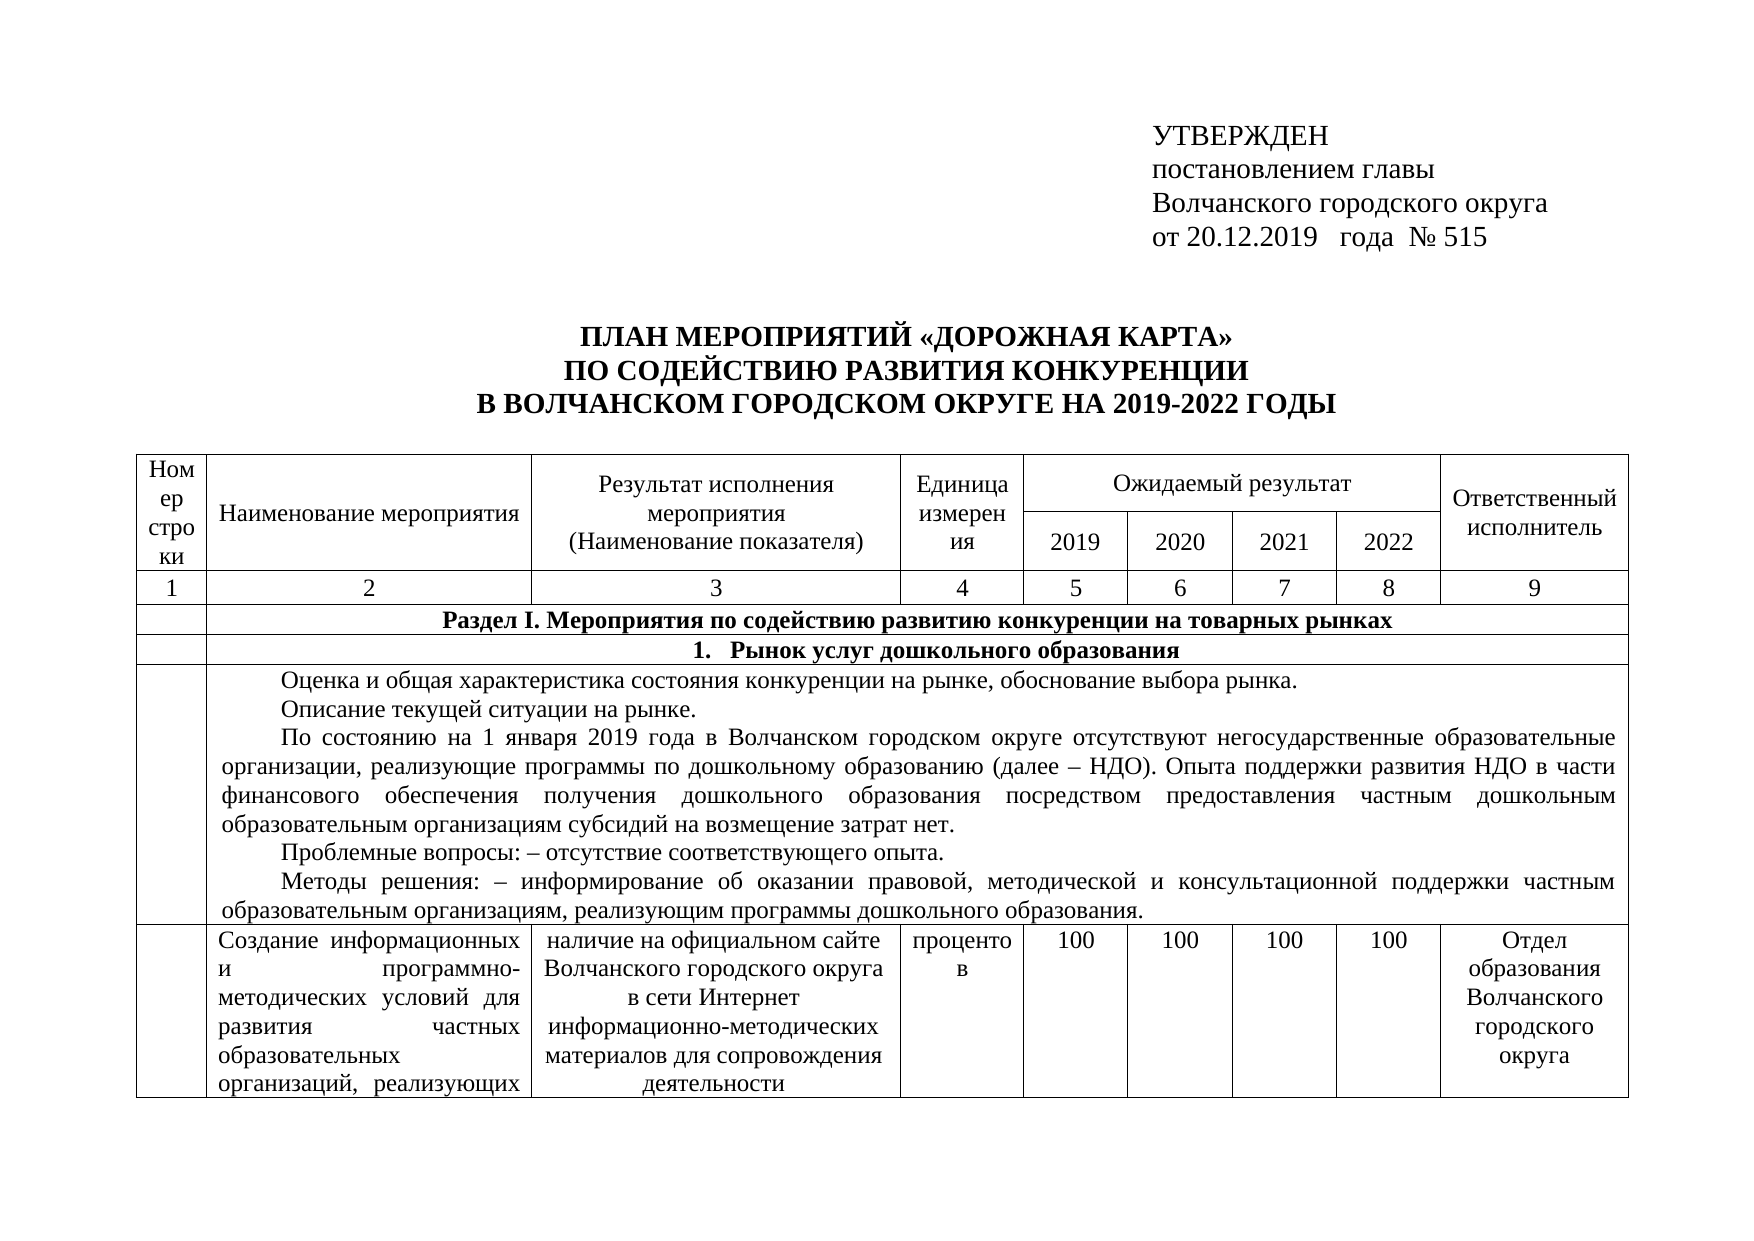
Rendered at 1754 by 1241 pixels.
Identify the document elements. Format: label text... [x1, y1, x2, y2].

table_header Ответственный исполнитель [1441, 455, 1628, 569]
table_cell 5 [1024, 571, 1127, 604]
table_cell 100 [1233, 925, 1336, 1097]
table_cell [137, 665, 206, 924]
table_header Ожидаемый результат [1024, 455, 1440, 511]
table_cell 2020 [1128, 512, 1232, 569]
table_cell Оценка и общая характеристика состояния конкуренции на рынке, обоснование выбора рынка. Описание текущей ситуации на рынке. По состоянию на 1 января 2019 года в Волчанском городском округе отсутствуют негосударственные образовательные организации, реализующие программы по дошкольному образованию (далее – НДО). Опыта поддержки развития НДО в части финансового обеспечения получения дошкольного образования посредством предоставления частным дошкольным образовательным организациям субсидий на возмещение затрат нет. Проблемные вопросы: – отсутствие соответствующего опыта. Методы решения: – информирование об оказании правовой, методической и консультационной поддержки частным образовательным организациям, реализующим программы дошкольного образования. [207, 665, 1628, 924]
table_header Единица измерения [901, 455, 1023, 569]
table_header Наименование мероприятия [207, 455, 531, 569]
table_cell 4 [901, 571, 1023, 604]
table_cell 2 [207, 571, 531, 604]
table_cell Отдел образования Волчанского городского округа [1441, 925, 1628, 1097]
table_cell 2022 [1337, 512, 1440, 569]
table_cell [137, 635, 206, 664]
table_cell процентов [901, 925, 1023, 1097]
table_cell 100 [1128, 925, 1232, 1097]
text от 20.12.2019 года № 515 [1152, 219, 1665, 252]
table_cell 6 [1128, 571, 1232, 604]
table_header Номер строки [137, 455, 206, 569]
table_cell 8 [1337, 571, 1440, 604]
text УТВЕРЖДЕН [1152, 118, 1665, 152]
text в Волчанском городском округе на 2019-2022 годы [148, 386, 1665, 420]
table_cell [137, 605, 206, 634]
text План мероприятий «дорожная карта» [148, 319, 1665, 353]
table_cell 2019 [1024, 512, 1127, 569]
table_cell 100 [1024, 925, 1127, 1097]
text постановлением главы [1152, 152, 1665, 185]
text Волчанского городского округа [1152, 185, 1665, 219]
table_cell [137, 925, 206, 1097]
table_cell Рынок услуг дошкольного образования [207, 635, 1628, 664]
table_cell Раздел I. Мероприятия по содействию развитию конкуренции на товарных рынках [207, 605, 1628, 634]
table_cell 7 [1233, 571, 1336, 604]
table_header Результат исполнения мероприятия (Наименование показателя) [532, 455, 900, 569]
table_cell 3 [532, 571, 900, 604]
table_cell 1 [137, 571, 206, 604]
table_cell 9 [1441, 571, 1628, 604]
table_cell 100 [1337, 925, 1440, 1097]
table_cell 2021 [1233, 512, 1336, 569]
text по СОДЕЙСТВИЮ развития конкуренции [148, 353, 1665, 386]
